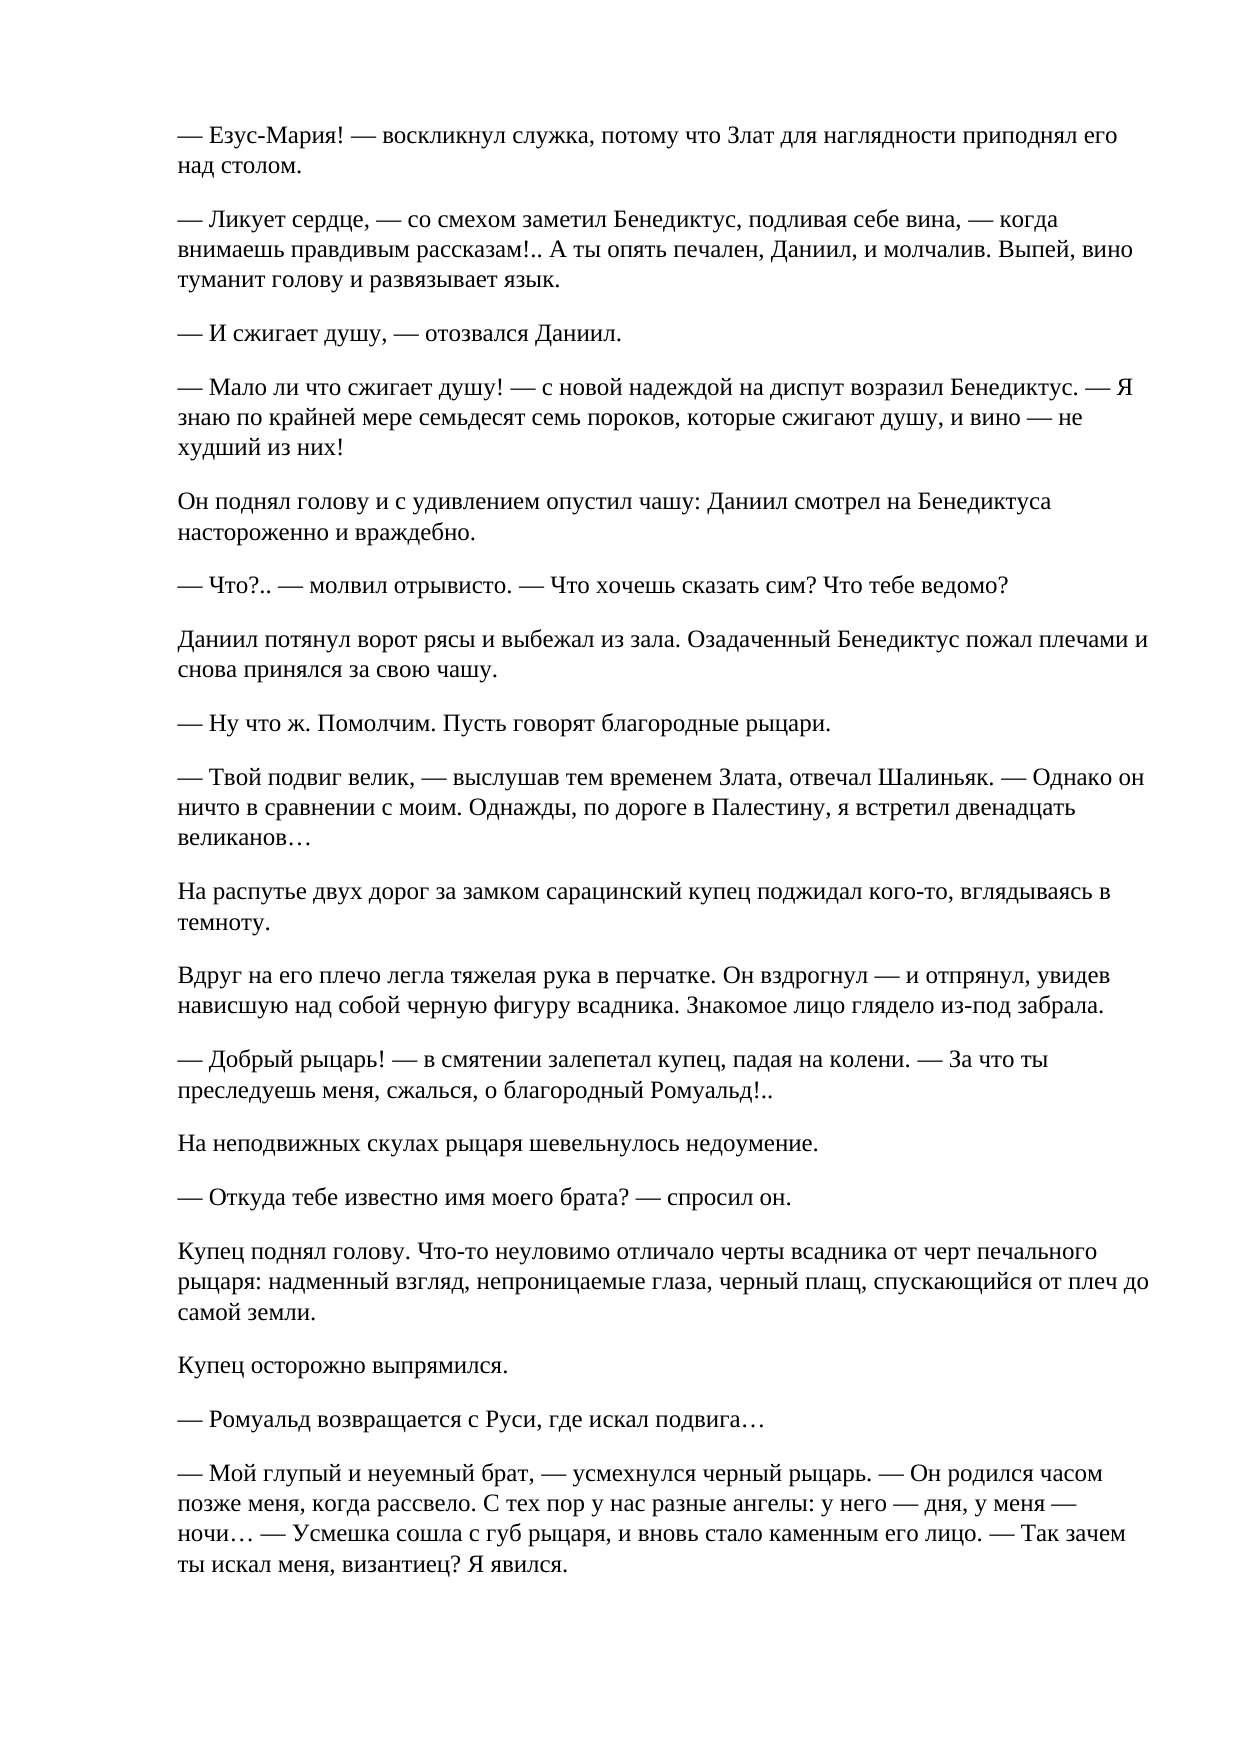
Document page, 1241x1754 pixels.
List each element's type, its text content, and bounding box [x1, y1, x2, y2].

text — Мой глупый и неуемный брат, — усмехнулся черный рыцарь. — Он родился часом позже меня, когда рассвело. С тех пор у нас разные ангелы: у него — дня, у меня — ночи… — Усмешка сошла с губ рыцаря, и вновь стало каменным его лицо. — Так зачем ты искал меня, византиец? Я явился. [177, 1456, 1152, 1577]
text Купец поднял голову. Что-то неуловимо отличало черты всадника от черт печального рыцаря: надменный взгляд, непроницаемые глаза, черный плащ, спускающийся от плеч до самой земли. [177, 1234, 1152, 1325]
text — Езус-Мария! — воскликнул служка, потому что Злат для наглядности приподнял его над столом. [177, 118, 1152, 179]
text Вдруг на его плечо легла тяжелая рука в перчатке. Он вздрогнул — и отпрянул, увидев нависшую над собой черную фигуру всадника. Знакомое лицо глядело из-под забрала. [177, 959, 1152, 1019]
text — Ликует сердце, — со смехом заметил Бенедиктус, подливая себе вина, — когда внимаешь правдивым рассказам!.. А ты опять печален, Даниил, и молчалив. Выпей, вино туманит голову и развязывает язык. [177, 202, 1152, 293]
text — Ну что ж. Помолчим. Пусть говорят благородные рыцари. [177, 707, 1152, 737]
text Даниил потянул ворот рясы и выбежал из зала. Озадаченный Бенедиктус пожал плечами и снова принялся за свою чашу. [177, 622, 1152, 683]
text — Откуда тебе известно имя моего брата? — спросил он. [177, 1181, 1152, 1211]
text На неподвижных скулах рыцаря шевельнулось недоумение. [177, 1127, 1152, 1157]
text — Мало ли что сжигает душу! — с новой надеждой на диспут возразил Бенедиктус. — Я знаю по крайней мере семьдесят семь пороков, которые сжигают душу, и вино — не худший из них! [177, 370, 1152, 461]
text — Твой подвиг велик, — выслушав тем временем Злата, отвечал Шалиньяк. — Однако он ничто в сравнении с моим. Однажды, по дороге в Палестину, я встретил двенадцать великанов… [177, 760, 1152, 851]
text — Ромуальд возвращается с Руси, где искал подвига… [177, 1402, 1152, 1433]
text — И сжигает душу, — отозвался Даниил. [177, 317, 1152, 347]
text Купец осторожно выпрямился. [177, 1349, 1152, 1379]
text — Что?.. — молвил отрывисто. — Что хочешь сказать сим? Что тебе ведомо? [177, 569, 1152, 599]
text Он поднял голову и с удивлением опустил чашу: Даниил смотрел на Бенедиктуса настороженно и враждебно. [177, 485, 1152, 545]
text — Добрый рыцарь! — в смятении залепетал купец, падая на колени. — За что ты преследуешь меня, сжалься, о благородный Ромуальд!.. [177, 1043, 1152, 1103]
text На распутье двух дорог за замком сарацинский купец поджидал кого-то, вглядываясь в темноту. [177, 875, 1152, 935]
